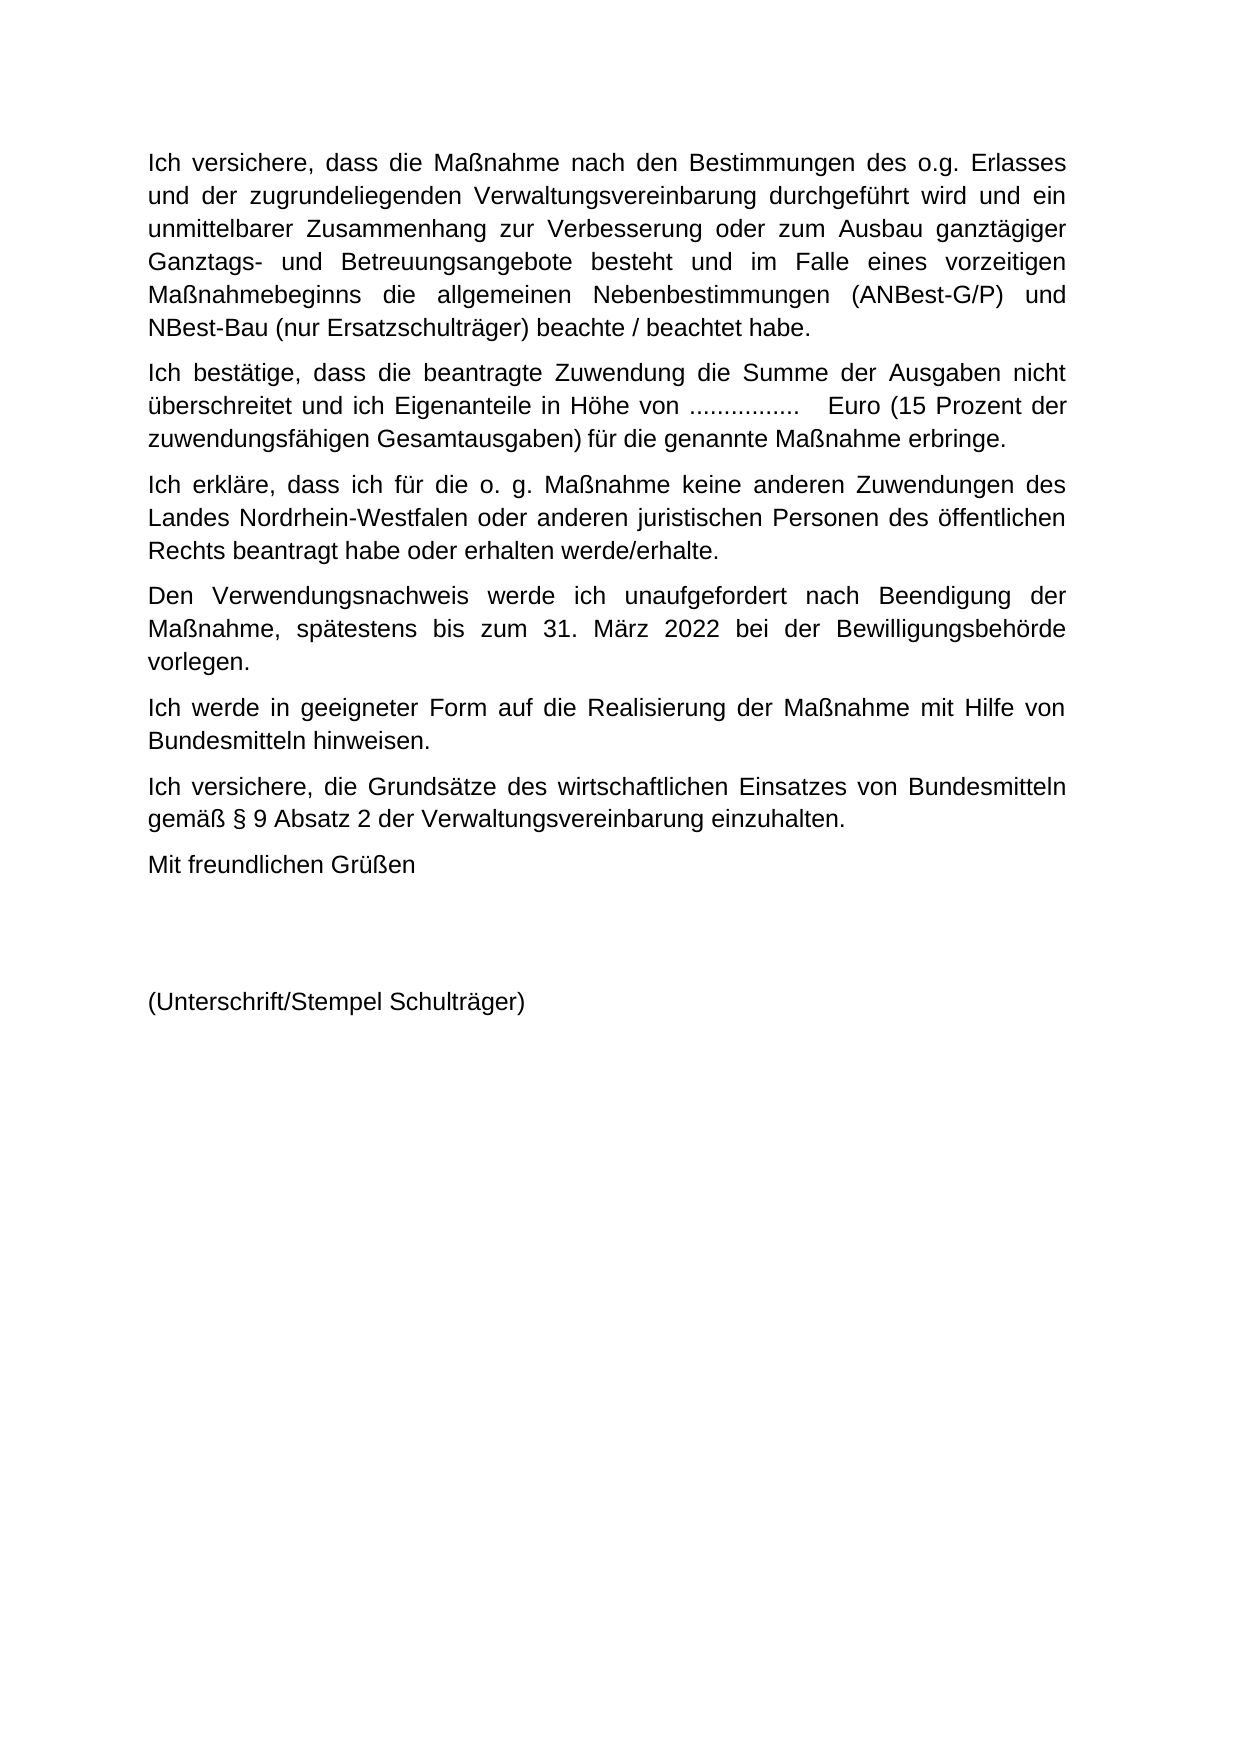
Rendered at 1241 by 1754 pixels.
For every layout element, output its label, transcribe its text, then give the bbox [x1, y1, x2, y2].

text Ich werde in geeigneter Form auf die Realisierung der Maßnahme mit Hilfe von Bundesmitteln hinweisen. [148, 693, 1068, 755]
text Ich versichere, dass die Maßnahme nach den Bestimmungen des o.g. Erlasses und der zugrundeliegenden Verwaltungsvereinbarung durchgeführt wird und ein unmittelbarer Zusammenhang zur Verbesserung oder zum Ausbau ganztägiger Ganztags- und Betreuungsangebote besteht und im Falle eines vorzeitigen Maßnahmebeginns die allgemeinen Nebenbestimmungen (ANBest-G/P) und NBest-Bau (nur Ersatzschulträger) beachte / beachtet habe. [148, 148, 1068, 341]
text (Unterschrift/Stempel Schulträger) [148, 987, 1093, 1015]
text Ich erkläre, dass ich für die o. g. Maßnahme keine anderen Zuwendungen des Landes Nordrhein-Westfalen oder anderen juristischen Personen des öffentlichen Rechts beantragt habe oder erhalten werde/erhalte. [148, 470, 1068, 564]
text Ich bestätige, dass die beantragte Zuwendung die Summe der Ausgaben nicht überschreitet und ich Eigenanteile in Höhe von ................ Euro (15 Prozent der zuwendungsfähigen Gesamtausgaben) für die genannte Maßnahme erbringe. [148, 358, 1068, 453]
text Ich versichere, die Grundsätze des wirtschaftlichen Einsatzes von Bundesmitteln gemäß § 9 Absatz 2 der Verwaltungsvereinbarung einzuhalten. [148, 771, 1068, 833]
text Mit freundlichen Grüßen [148, 850, 1068, 879]
text Den Verwendungsnachweis werde ich unaufgefordert nach Beendigung der Maßnahme, spätestens bis zum 31. März 2022 bei der Bewilligungsbehörde vorlegen. [148, 581, 1068, 676]
